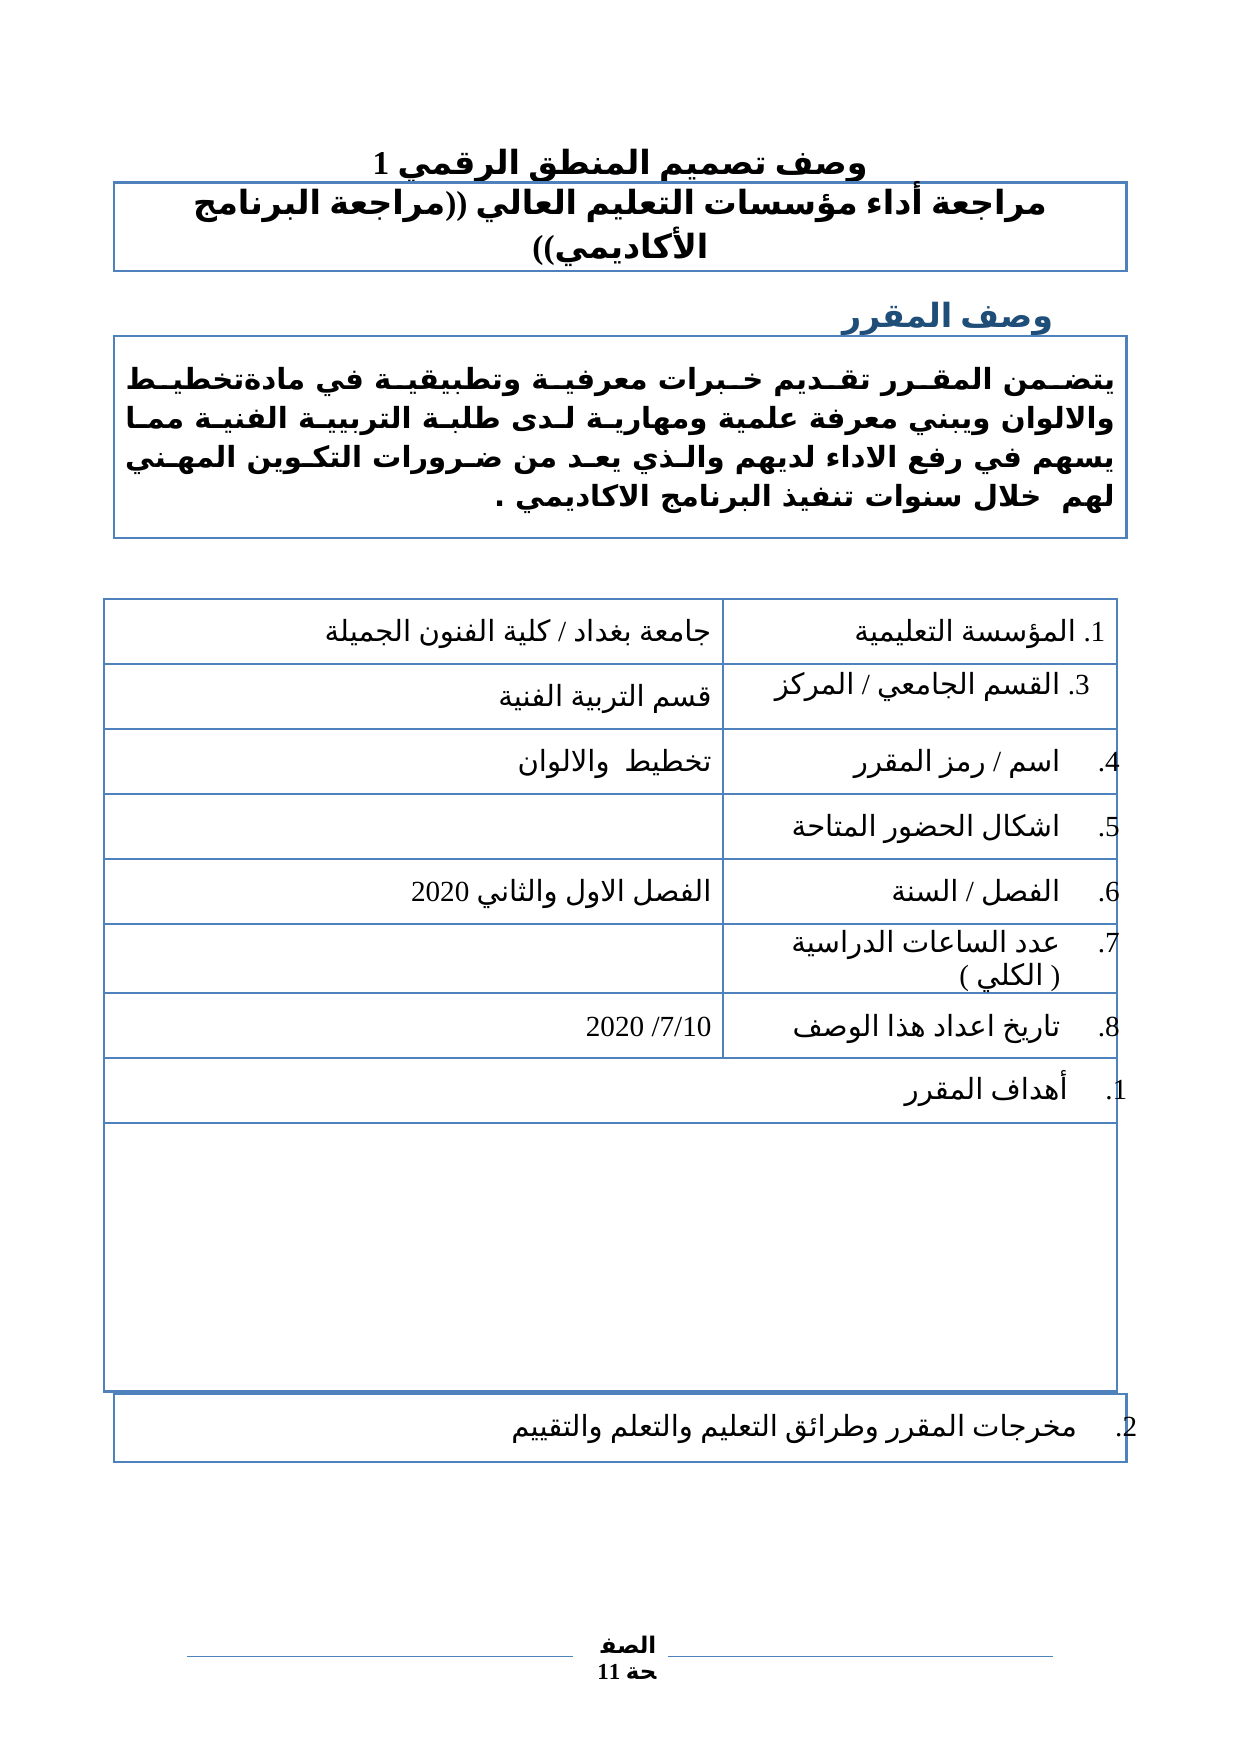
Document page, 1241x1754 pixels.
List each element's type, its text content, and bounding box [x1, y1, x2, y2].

table_cell [105, 925, 722, 992]
table_cell قسم التربية الفنية [105, 665, 722, 728]
table_header مراجعة أداء مؤسسات التعليم العالي ((مراجعة البرنامج الأكاديمي)) [115, 184, 1125, 269]
table_cell عدد الساعات الدراسية ( الكلي ) [724, 925, 1116, 992]
table_cell القسم الجامعي / المركز [724, 665, 1116, 728]
table_cell تخطيط والالوان [105, 730, 722, 793]
table_cell 7/10/ 2020 [105, 994, 722, 1057]
table_header جامعة بغداد / كلية الفنون الجميلة [105, 600, 722, 663]
text وصف تصميم المنطق الرقمي 1 [187, 143, 1053, 181]
table_cell تاريخ اعداد هذا الوصف [724, 994, 1116, 1057]
table_cell الفصل / السنة [724, 860, 1116, 923]
table_cell الفصل الاول والثاني 2020 [105, 860, 722, 923]
table_cell اشكال الحضور المتاحة [724, 795, 1116, 858]
table_cell أهداف المقرر [105, 1059, 1116, 1122]
text وصف المقرر [187, 297, 1053, 335]
table_header مخرجات المقرر وطرائق التعليم والتعلم والتقييم [115, 1395, 1125, 1461]
table_cell اسم / رمز المقرر [724, 730, 1116, 793]
table_cell [105, 1124, 1116, 1390]
table_header يتضمن المقرر تقديم خبرات معرفية وتطبيقية في مادةتخطيط والالوان ويبني معرفة علمية ومهارية لدى طلبة التربيية الفنية مما يسهم في رفع الاداء لديهم والذي يعد من ضرورات التكوين المهني لهم خلال سنوات تنفيذ البرنامج الاكاديمي . [115, 337, 1125, 537]
table_cell [105, 795, 722, 858]
table_header 1. المؤسسة التعليمية [724, 600, 1116, 663]
